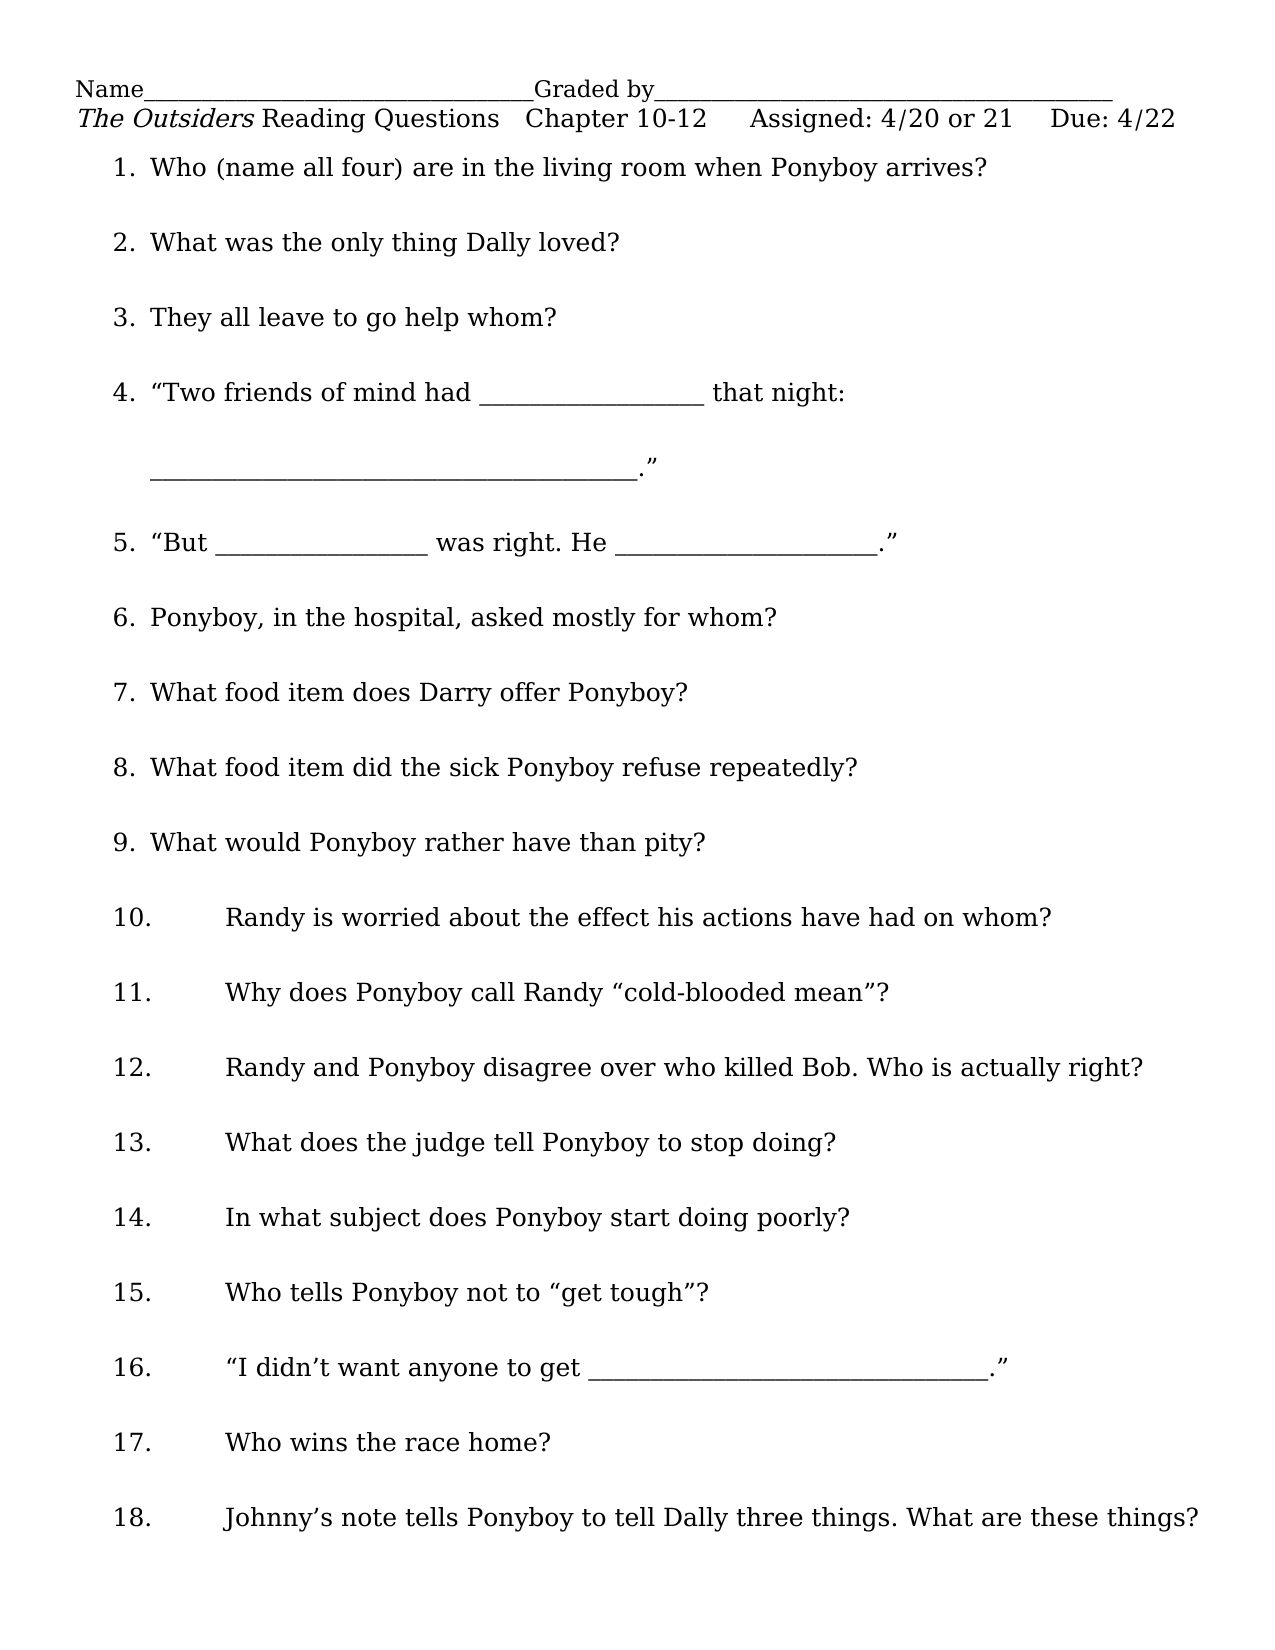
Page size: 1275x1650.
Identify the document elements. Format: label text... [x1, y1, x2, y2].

list Randy is worried about the effect his actions have had on whom? [112, 902, 1200, 932]
text The Outsiders Reading Questions Chapter 10-12 Assigned: 4/20 or 21 Due: 4/22 [75, 102, 1200, 132]
list What does the judge tell Ponyboy to stop doing? [112, 1127, 1200, 1157]
list What was the only thing Dally loved? [112, 227, 1200, 257]
list “But _________________ was right. He _____________________.” [112, 527, 1200, 557]
list Randy and Ponyboy disagree over who killed Bob. Who is actually right? [112, 1052, 1200, 1082]
list They all leave to go help whom? [112, 302, 1200, 332]
list “Two friends of mind had __________________ that night: _______________________________________.” [112, 377, 1200, 482]
list In what subject does Ponyboy start doing poorly? [112, 1202, 1200, 1232]
list What would Ponyboy rather have than pity? [112, 827, 1200, 857]
list What food item did the sick Ponyboy refuse repeatedly? [112, 752, 1200, 782]
list What food item does Darry offer Ponyboy? [112, 677, 1200, 707]
list Ponyboy, in the hospital, asked mostly for whom? [112, 602, 1200, 632]
list Why does Ponyboy call Randy “cold-blooded mean”? [112, 977, 1200, 1007]
list Who wins the race home? [112, 1427, 1200, 1457]
list Johnny’s note tells Ponyboy to tell Dally three things. What are these things? [112, 1502, 1200, 1532]
list “I didn’t want anyone to get ________________________________.” [112, 1352, 1200, 1382]
list Who tells Ponyboy not to “get tough”? [112, 1277, 1200, 1307]
list Who (name all four) are in the living room when Ponyboy arrives? [112, 152, 1200, 182]
